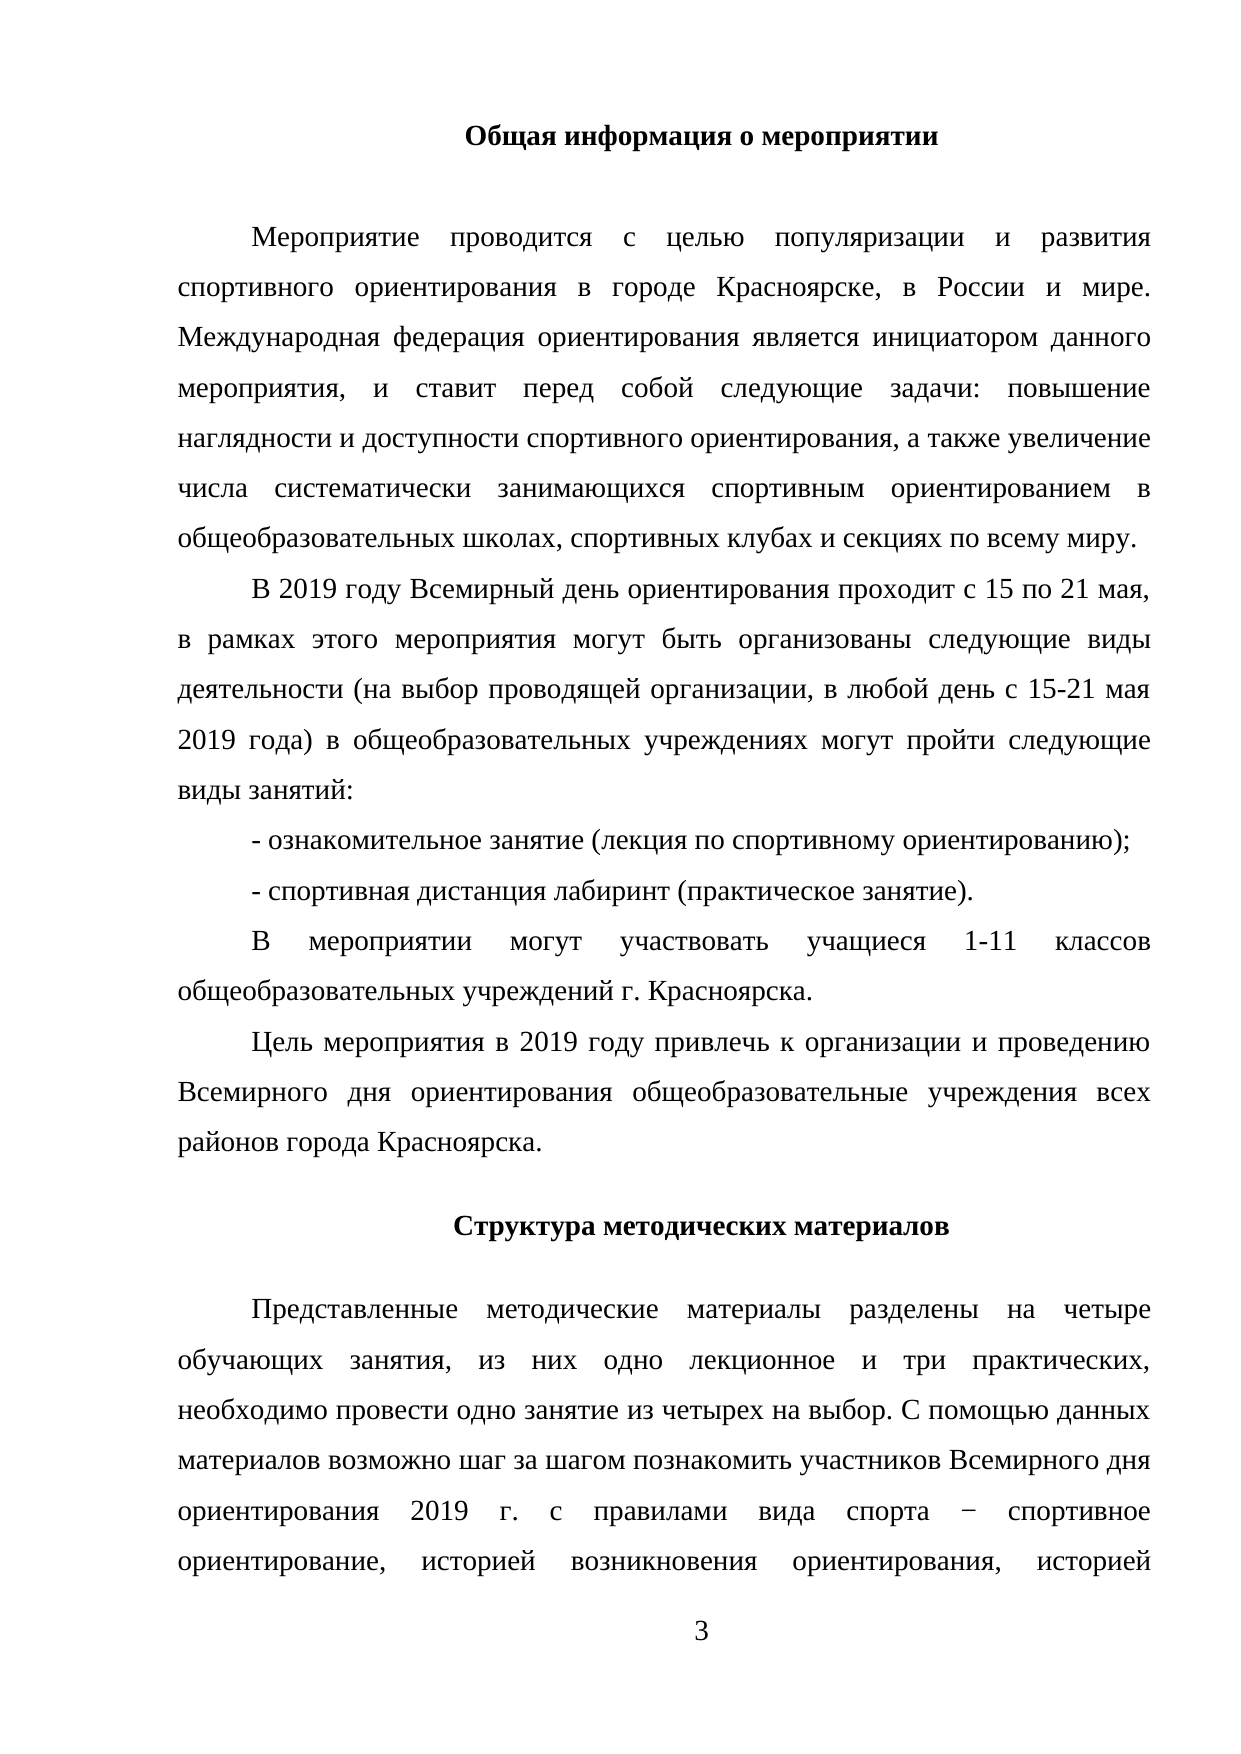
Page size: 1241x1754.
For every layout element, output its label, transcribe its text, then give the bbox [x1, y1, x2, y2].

text Мероприятие проводится с целью популяризации и развития спортивного ориентирования в городе Красноярске, в России и мире. Международная федерация ориентирования является инициатором данного мероприятия, и ставит перед собой следующие задачи: повышение наглядности и доступности спортивного ориентирования, а также увеличение числа систематически занимающихся спортивным ориентированием в общеобразовательных школах, спортивных клубах и секциях по всему миру. [177, 219, 1152, 554]
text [177, 1291, 1152, 1577]
subtitle Структура методических материалов [177, 1208, 1152, 1241]
text В мероприятии могут участвовать учащиеся 1-11 классов общеобразовательных учреждений г. Красноярска. [177, 923, 1152, 1007]
subtitle Общая информация о мероприятии [177, 118, 1152, 152]
text - спортивная дистанция лабиринт (практическое занятие). [177, 873, 1152, 906]
text Цель мероприятия в 2019 году привлечь к организации и проведению Всемирного дня ориентирования общеобразовательные учреждения всех районов города Красноярска. [177, 1024, 1152, 1158]
text - ознакомительное занятие (лекция по спортивному ориентированию); [177, 822, 1152, 856]
text В 2019 году Всемирный день ориентирования проходит с 15 по 21 мая, в рамках этого мероприятия могут быть организованы следующие виды деятельности (на выбор проводящей организации, в любой день с 15-21 мая 2019 года) в общеобразовательных учреждениях могут пройти следующие виды занятий: [177, 571, 1152, 806]
